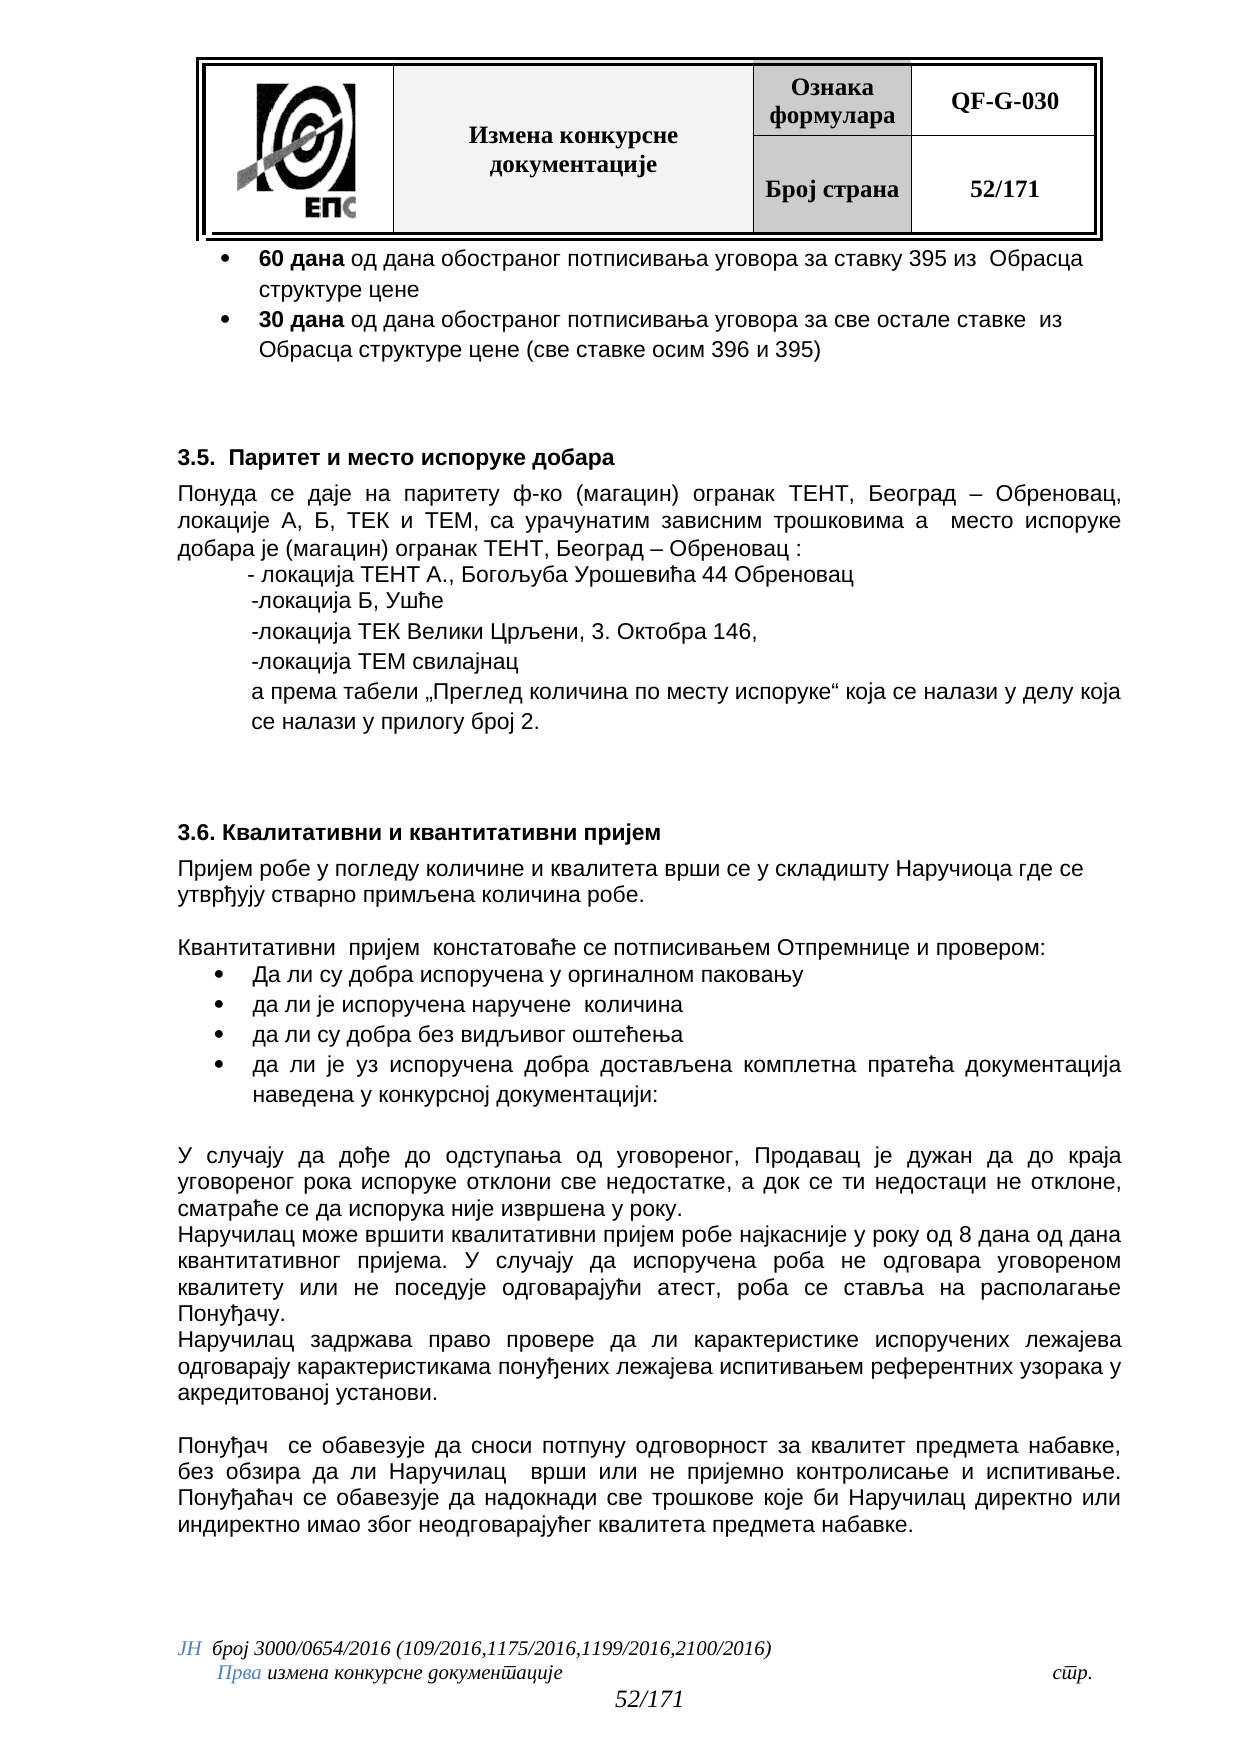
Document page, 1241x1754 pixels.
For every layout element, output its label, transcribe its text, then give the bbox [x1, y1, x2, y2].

text Квантитативни пријем констатоваће се потписивањем Отпремнице и провером: [177, 934, 1122, 961]
list 30 дана од дана обостраног потписивања уговора за све остале ставке из Обрасца структуре цене (све ставке осим 396 и 395) [221, 306, 1122, 362]
text Наручилац задржава право провере да ли карактеристике испоручених лежајева одговарају карактеристикама понуђених лежајева испитивањем референтних узорака у акредитованој установи. [177, 1326, 1122, 1405]
list Да ли су добра испоручена у оргиналном паковању [215, 961, 1122, 987]
text -локација ТЕК Велики Црљени, 3. Октобра 146, [251, 618, 1122, 644]
text - локација ТЕНТ А., Богољуба Урошевића 44 Обреновац [177, 561, 1122, 587]
text 3.6. Квалитативни и квантитативни пријем [177, 819, 1122, 845]
text -локација Б, Ушће [251, 587, 1122, 614]
list 60 дана од дана обостраног потписивања уговора за ставку 395 из Обрасца структуре цене [221, 161, 1122, 302]
text Наручилац може вршити квалитативни пријем робе најкасније у року од 8 дана од дана квантитативног пријема. У случају да испоручена роба не одговара уговореном квалитету или не поседује одговарајући атест, роба се ставља на располагање Понуђачу. [177, 1221, 1122, 1326]
list да ли је уз испоручена добра достављена комплетна пратећа документација наведена у конкурсној документацији: [215, 1051, 1122, 1108]
text 3.5. Паритет и место испоруке добара [177, 444, 1122, 470]
text Пријем робе у погледу количине и квалитета врши се у складишту Наручиоца где се утврђују стварно примљена количина робе. [177, 855, 1122, 908]
list да ли је испоручена наручене количина [215, 991, 1122, 1017]
text а према табели „Преглед количина по месту испоруке“ која се налази у делу која се налази у прилогу број 2. [251, 678, 1122, 734]
text Понуђач се обавезује да сноси потпуну одговорност за квалитет предмета набавке, без обзира да ли Наручилац врши или не пријемно контролисање и испитивање. Понуђаћач се обавезује да надокнади све трошкове које би Наручилац директно или индиректно имао због неодговарајућег квалитета предмета набавке. [177, 1432, 1122, 1537]
text У случају да дође до одступања од уговореног, Продавац је дужан да до краја уговореног рока испоруке отклони све недостатке, а док се ти недостаци не отклоне, сматраће се да испорука није извршена у року. [177, 1142, 1122, 1221]
list да ли су добра без видљивог оштећења [215, 1021, 1122, 1047]
text -локација ТЕМ свилајнац [251, 648, 1122, 674]
text Понуда се даје на паритету ф-ко (магацин) огранак ТЕНТ, Београд – Обреновац, локације А, Б, ТЕК и ТЕМ, са урачунатим зависним трошковима а место испоруке добара је (магацин) огранак ТЕНТ, Београд – Обреновац : [177, 480, 1122, 561]
